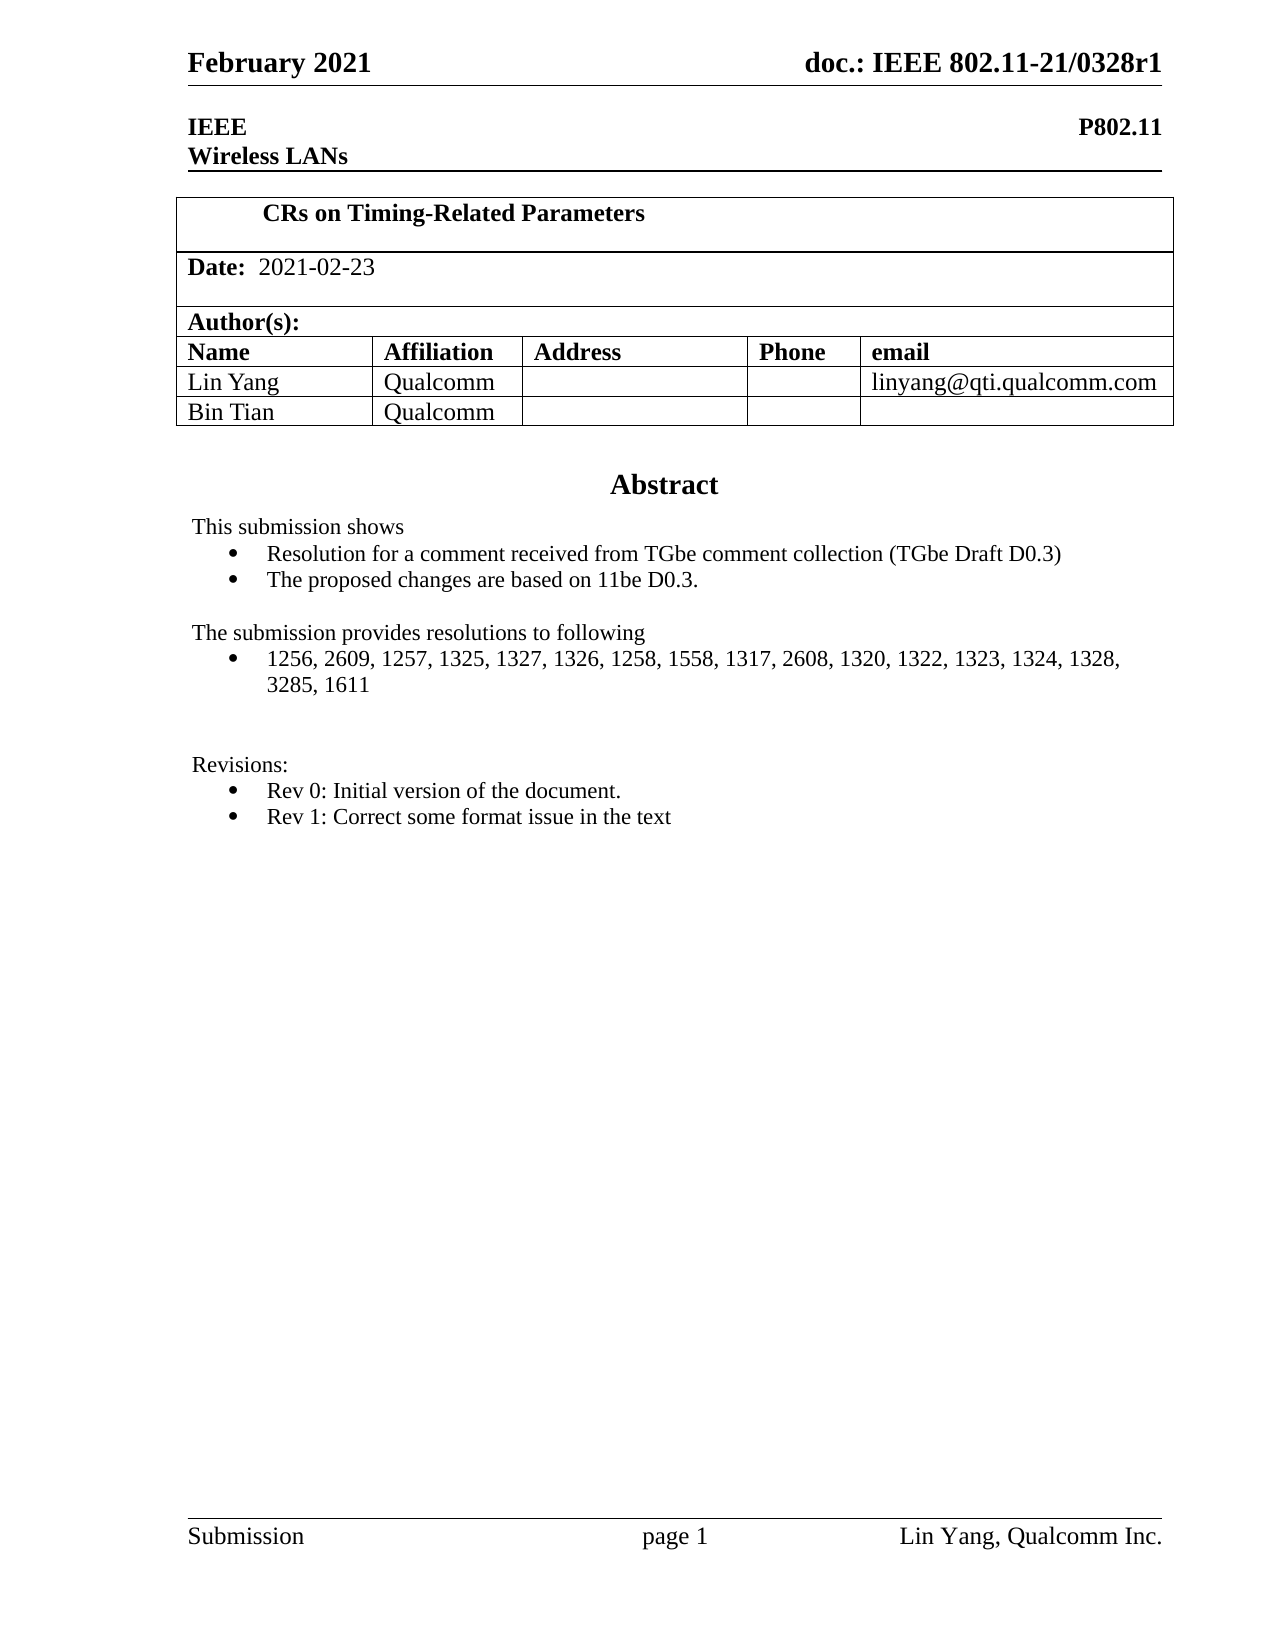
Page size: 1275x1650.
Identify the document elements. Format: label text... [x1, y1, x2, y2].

table_cell Qualcomm [373, 367, 522, 396]
table_header CRs on Timing-Related Parameters [177, 198, 1173, 251]
table_cell [861, 397, 1173, 425]
table_cell Lin Yang [177, 367, 372, 396]
table_cell Date: 2021-02-23 [177, 253, 1173, 306]
table_cell email [861, 337, 1173, 366]
table_cell [748, 397, 860, 425]
table_cell [523, 397, 747, 425]
text IEEE P802.11 Wireless LANs [187, 112, 1162, 172]
table_cell Phone [748, 337, 860, 366]
table_cell [748, 367, 860, 396]
table_cell Author(s): [177, 307, 1173, 336]
table_cell Qualcomm [373, 397, 522, 425]
table_cell Name [177, 337, 372, 366]
table_cell [523, 367, 747, 396]
table_cell Bin Tian [177, 397, 372, 425]
table_cell Address [523, 337, 747, 366]
table_cell linyang@qti.qualcomm.com [861, 367, 1173, 396]
table_cell Affiliation [373, 337, 522, 366]
